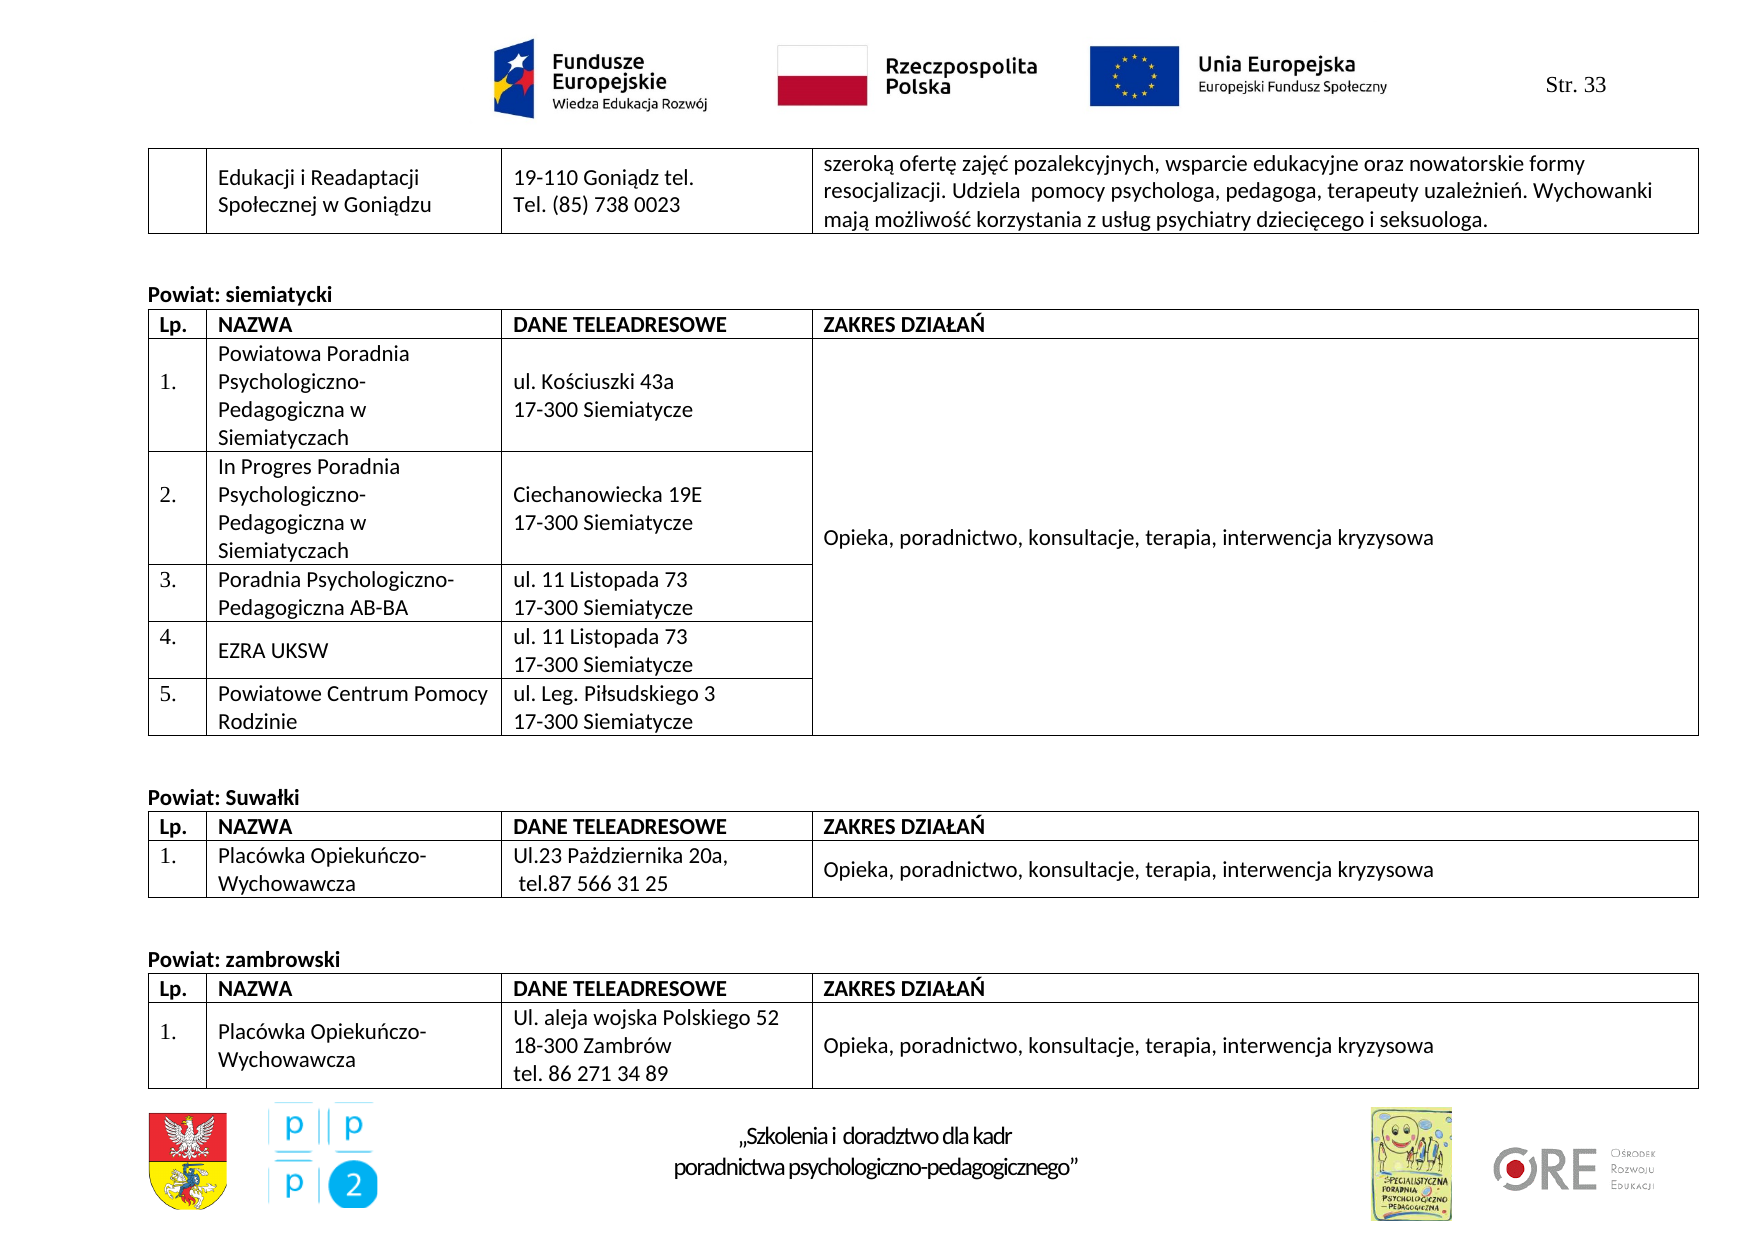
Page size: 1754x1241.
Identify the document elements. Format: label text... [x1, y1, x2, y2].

table_header Lp. [149, 812, 206, 840]
table_cell EZRA UKSW [207, 622, 501, 678]
table_cell [149, 339, 206, 451]
table_cell ul. Leg. Piłsudskiego 3 17-300 Siemiatycze [502, 679, 812, 735]
table_header ZAKRES DZIAŁAŃ [813, 812, 1698, 840]
table_cell Ciechanowiecka 19E 17-300 Siemiatycze [502, 452, 812, 564]
table_header DANE TELEADRESOWE [502, 310, 812, 338]
table_header ZAKRES DZIAŁAŃ [813, 974, 1698, 1002]
picture [367, 1195, 378, 1208]
table_cell Placówka Opiekuńczo-Wychowawcza [207, 841, 501, 897]
text Powiat: zambrowski [148, 945, 1698, 973]
picture [348, 1190, 361, 1196]
table_cell ul. 11 Listopada 73 17-300 Siemiatycze [502, 565, 812, 621]
table_cell Powiatowa Poradnia Psychologiczno-Pedagogiczna w Siemiatyczach [207, 339, 501, 451]
picture [461, 5, 1401, 130]
picture [1370, 1107, 1452, 1221]
table_header ZAKRES DZIAŁAŃ [813, 310, 1698, 338]
table_cell ul. Plac 11 listopada 37, 19-110 Goniądz tel. Tel. (85) 738 0023 [502, 149, 812, 233]
table_header NAZWA [207, 974, 501, 1002]
table_header NAZWA [207, 310, 501, 338]
table_cell In Progres Poradnia Psychologiczno-Pedagogiczna w Siemiatyczach [207, 452, 501, 564]
picture [1478, 1132, 1672, 1213]
table_cell Ul. aleja wojska Polskiego 52 18-300 Zambrów tel. 86 271 34 89 [502, 1003, 812, 1087]
table_cell [149, 565, 206, 621]
table_cell Ul.23 Pażdziernika 20a, tel.87 566 31 25 [502, 841, 812, 897]
table_cell Opieka, poradnictwo, konsultacje, terapia, interwencja kryzysowa [813, 841, 1698, 897]
picture [268, 1102, 378, 1208]
table_cell Opieka, poradnictwo, konsultacje, terapia, interwencja kryzysowa [813, 339, 1698, 735]
table_cell [149, 679, 206, 735]
table_cell [149, 452, 206, 564]
table_cell Opieka, poradnictwo, konsultacje, terapia, interwencja kryzysowa [813, 1003, 1698, 1087]
table_header Lp. [149, 310, 206, 338]
table_cell [149, 841, 206, 897]
table_cell Młodzieżowe Centrum Edukacji i Readaptacji Społecznej w Goniądzu [207, 149, 501, 233]
table_cell Powiatowe Centrum Pomocy Rodzinie [207, 679, 501, 735]
table_header NAZWA [207, 812, 501, 840]
picture [348, 1174, 360, 1189]
picture [148, 1112, 227, 1210]
table_cell [149, 622, 206, 678]
text Powiat: Suwałki [148, 783, 1698, 811]
table_cell [149, 1003, 206, 1087]
text Powiat: siemiatycki [148, 281, 1698, 309]
table_header DANE TELEADRESOWE [502, 974, 812, 1002]
table_cell ul. Kościuszki 43a 17-300 Siemiatycze [502, 339, 812, 451]
table_cell Placówka Opiekuńczo-Wychowawcza [207, 1003, 501, 1087]
table_cell Poradnia Psychologiczno-Pedagogiczna AB-BA [207, 565, 501, 621]
table_cell ul. 11 Listopada 73 17-300 Siemiatycze [502, 622, 812, 678]
table_header Lp. [149, 974, 206, 1002]
table_cell [149, 149, 206, 233]
table_header DANE TELEADRESOWE [502, 812, 812, 840]
